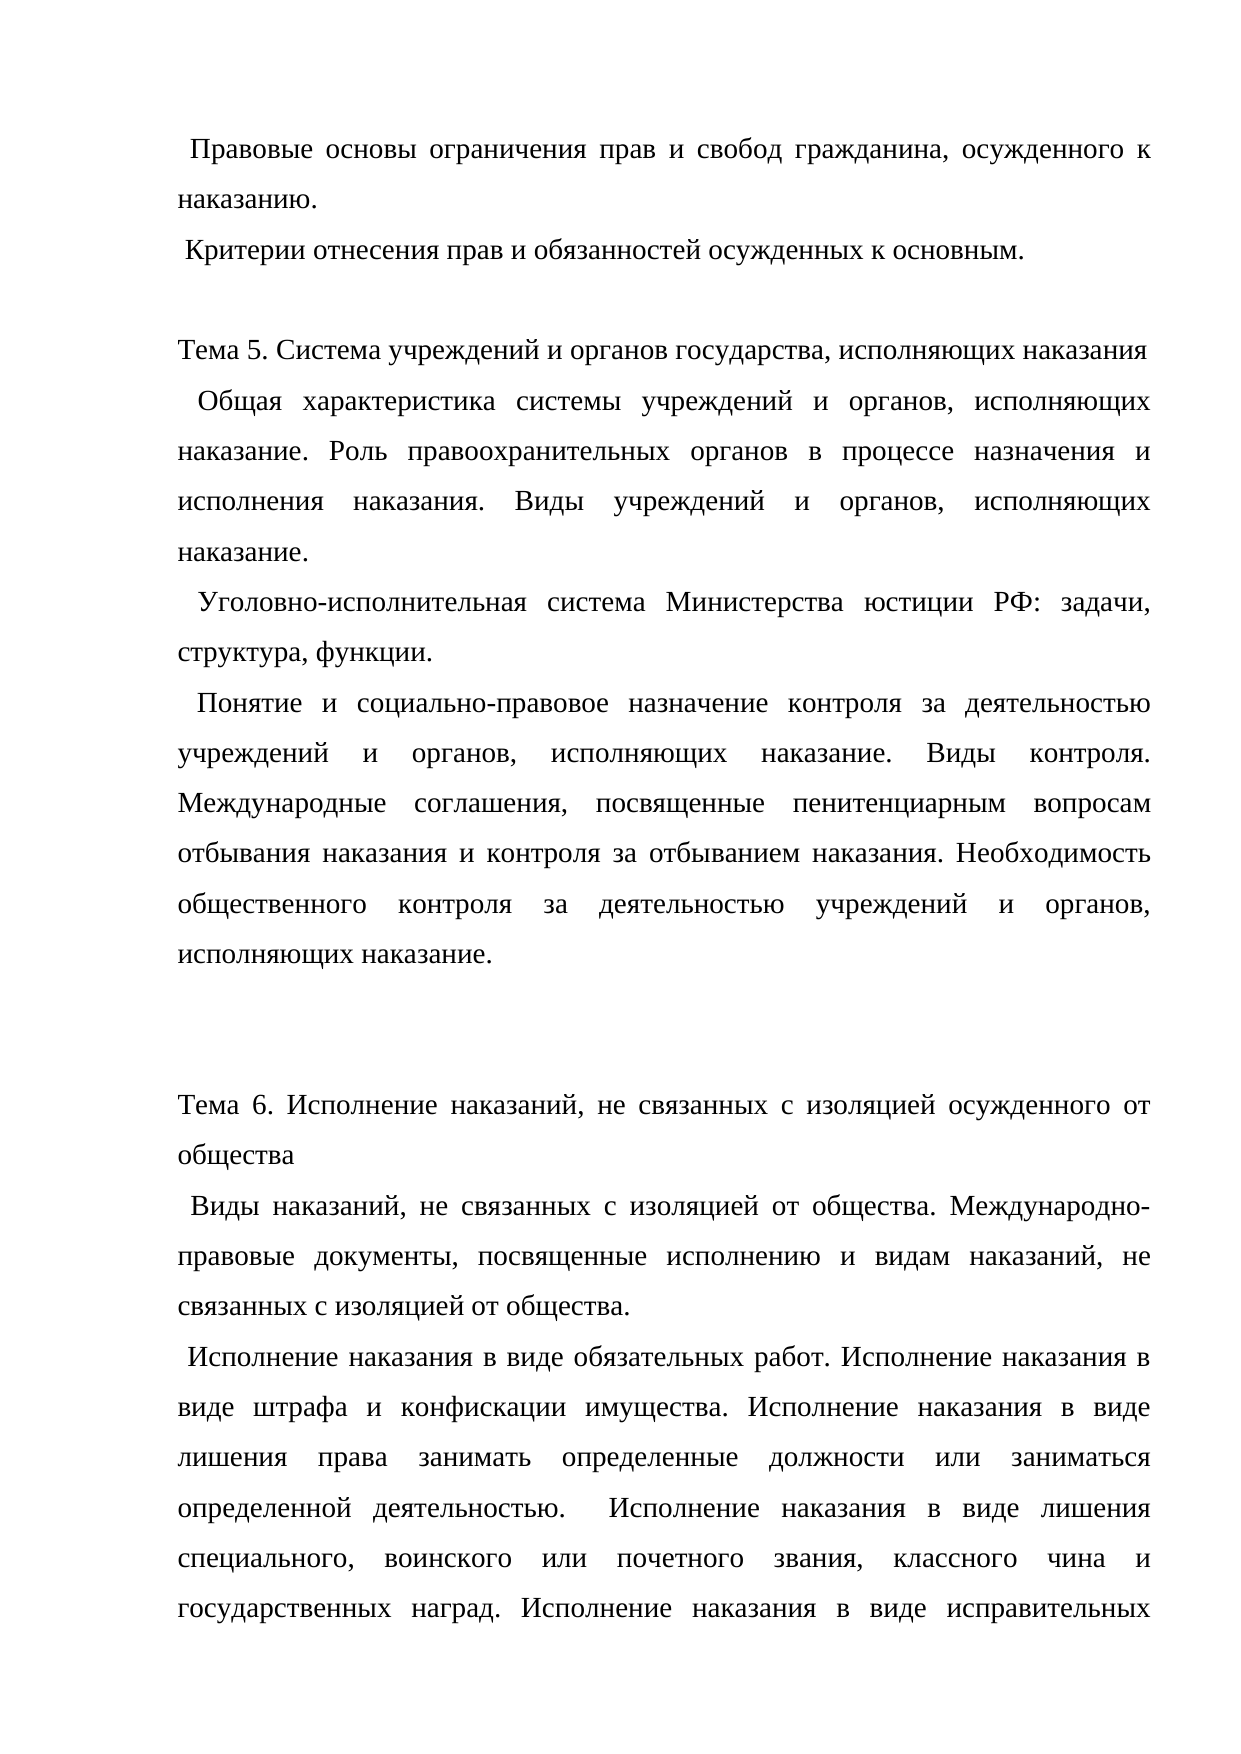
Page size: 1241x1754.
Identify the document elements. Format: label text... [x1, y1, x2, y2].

text Уголовно-исполнительная система Министерства юстиции РФ: задачи, структура, функции. [177, 584, 1152, 668]
text Правовые основы ограничения прав и свобод гражданина, осужденного к наказанию. [177, 131, 1152, 215]
text Общая характеристика системы учреждений и органов, исполняющих наказание. Роль правоохранительных органов в процессе назначения и исполнения наказания. Виды учреждений и органов, исполняющих наказание. [177, 383, 1152, 567]
text Понятие и социально-правовое назначение контроля за деятельностью учреждений и органов, исполняющих наказание. Виды контроля. Международные соглашения, посвященные пенитенциарным вопросам отбывания наказания и контроля за отбыванием наказания. Необходимость общественного контроля за деятельностью учреждений и органов, исполняющих наказание. [177, 685, 1152, 970]
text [177, 1339, 1152, 1624]
text Критерии отнесения прав и обязанностей осужденных к основным. [177, 232, 1152, 265]
text Тема 5. Система учреждений и органов государства, исполняющих наказания [177, 332, 1152, 366]
text Виды наказаний, не связанных с изоляцией от общества. Международно-правовые документы, посвященные исполнению и видам наказаний, не связанных с изоляцией от общества. [177, 1188, 1152, 1322]
text Тема 6. Исполнение наказаний, не связанных с изоляцией осужденного от общества [177, 1087, 1152, 1171]
